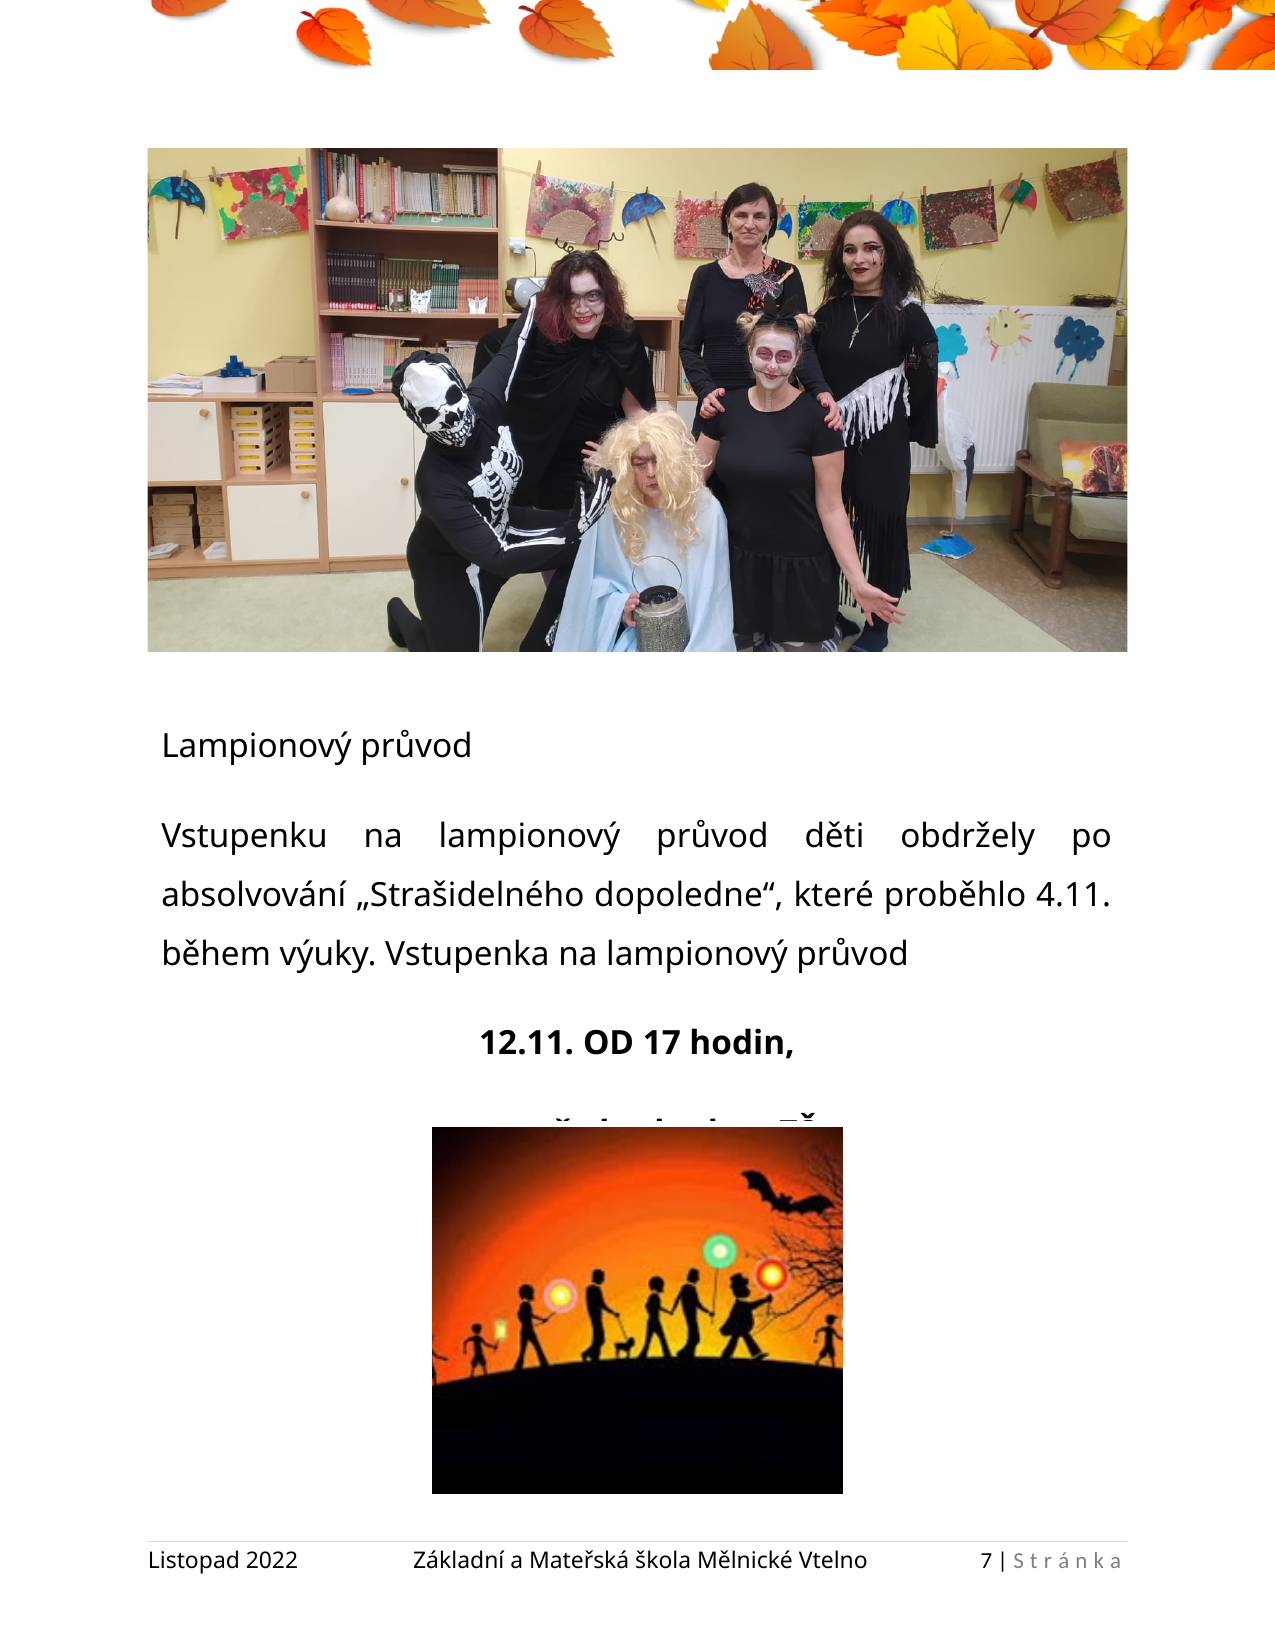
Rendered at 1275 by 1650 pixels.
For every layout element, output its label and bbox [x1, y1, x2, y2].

picture [149, 0, 1275, 68]
picture [432, 1127, 843, 1494]
picture [147, 148, 1128, 652]
